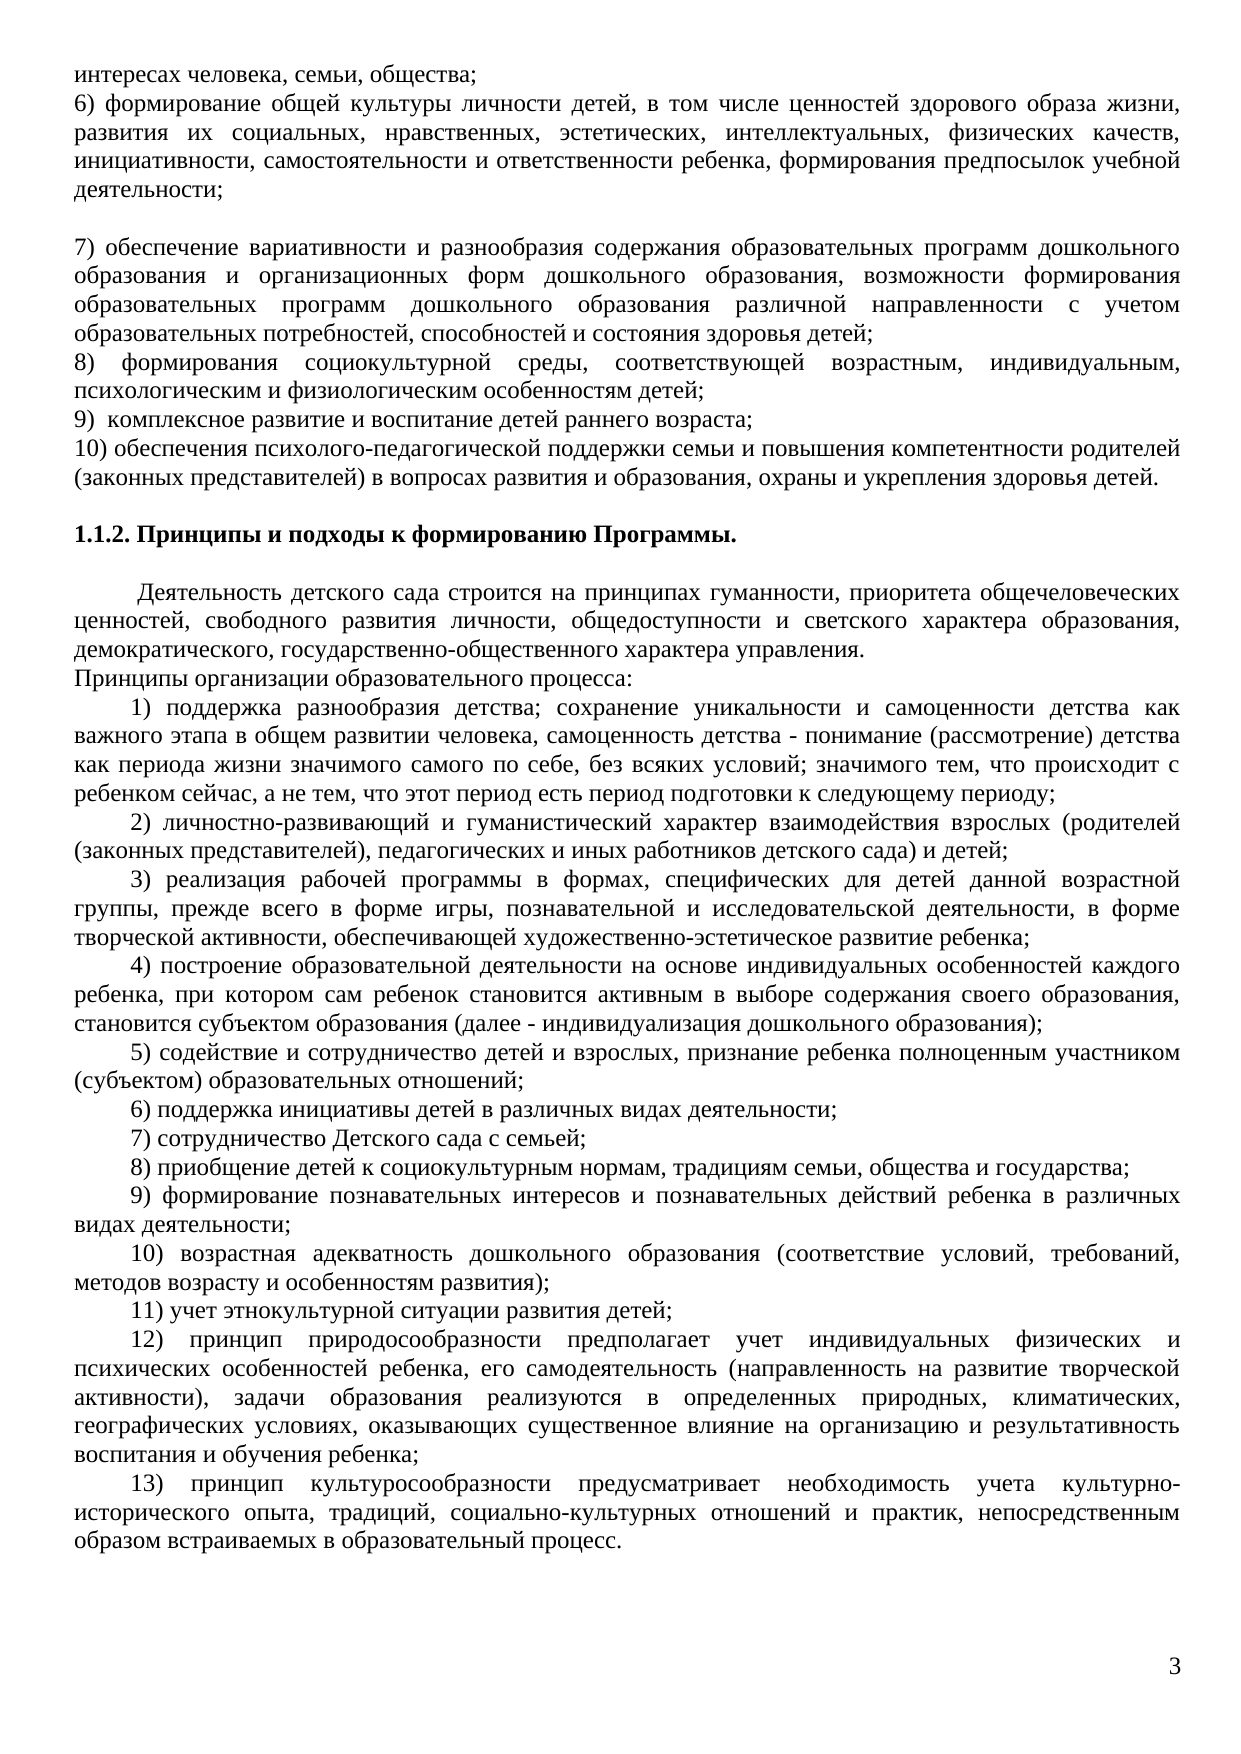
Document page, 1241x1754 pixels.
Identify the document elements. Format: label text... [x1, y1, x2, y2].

text 11) учет этнокультурной ситуации развития детей; [74, 1295, 1181, 1324]
text 5) содействие и сотрудничество детей и взрослых, признание ребенка полноценным участником (субъектом) образовательных отношений; [74, 1037, 1181, 1094]
text 6) формирование общей культуры личности детей, в том числе ценностей здорового образа жизни, развития их социальных, нравственных, эстетических, интеллектуальных, физических качеств, инициативности, самостоятельности и ответственности ребенка, формирования предпосылок учебной деятельности; [74, 88, 1181, 203]
text 4) построение образовательной деятельности на основе индивидуальных особенностей каждого ребенка, при котором сам ребенок становится активным в выборе содержания своего образования, становится субъектом образования (далее - индивидуализация дошкольного образования); [74, 950, 1181, 1037]
text 8) приобщение детей к социокультурным нормам, традициям семьи, общества и государства; [74, 1152, 1181, 1180]
text Деятельность детского сада строится на принципах гуманности, приоритета общечеловеческих ценностей, свободного развития личности, общедоступности и светского характера образования, демократического, государственно-общественного характера управления. [74, 577, 1181, 663]
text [74, 59, 1181, 88]
text 3) реализация рабочей программы в формах, специфических для детей данной возрастной группы, прежде всего в форме игры, познавательной и исследовательской деятельности, в форме творческой активности, обеспечивающей художественно-эстетическое развитие ребенка; [74, 864, 1181, 950]
text 10) возрастная адекватность дошкольного образования (соответствие условий, требований, методов возрасту и особенностям развития); [74, 1238, 1181, 1295]
text 10) обеспечения психолого-педагогической поддержки семьи и повышения компетентности родителей (законных представителей) в вопросах развития и образования, охраны и укрепления здоровья детей. [74, 433, 1181, 490]
text 7) обеспечение вариативности и разнообразия содержания образовательных программ дошкольного образования и организационных форм дошкольного образования, возможности формирования образовательных программ дошкольного образования различной направленности с учетом образовательных потребностей, способностей и состояния здоровья детей; [74, 232, 1181, 347]
text Принципы организации образовательного процесса: [74, 663, 1181, 692]
text 6) поддержка инициативы детей в различных видах деятельности; [74, 1094, 1181, 1123]
text 9) формирование познавательных интересов и познавательных действий ребенка в различных видах деятельности; [74, 1180, 1181, 1238]
text 13) принцип культуросообразности предусматривает необходимость учета культурно-исторического опыта, традиций, социально-культурных отношений и практик, непосредственным образом встраиваемых в образовательный процесс. [74, 1468, 1181, 1554]
text 7) сотрудничество Детского сада с семьей; [74, 1123, 1181, 1152]
text 1.1.2. Принципы и подходы к формированию Программы. [74, 519, 1181, 548]
text 12) принцип природосообразности предполагает учет индивидуальных физических и психических особенностей ребенка, его самодеятельность (направленность на развитие творческой активности), задачи образования реализуются в определенных природных, климатических, географических условиях, оказывающих существенное влияние на организацию и результативность воспитания и обучения ребенка; [74, 1324, 1181, 1468]
text 8) формирования социокультурной среды, соответствующей возрастным, индивидуальным, психологическим и физиологическим особенностям детей; [74, 347, 1181, 404]
text 1) поддержка разнообразия детства; сохранение уникальности и самоценности детства как важного этапа в общем развитии человека, самоценность детства - понимание (рассмотрение) детства как периода жизни значимого самого по себе, без всяких условий; значимого тем, что происходит с ребенком сейчас, а не тем, что этот период есть период подготовки к следующему периоду; [74, 692, 1181, 807]
text 2) личностно-развивающий и гуманистический характер взаимодействия взрослых (родителей (законных представителей), педагогических и иных работников детского сада) и детей; [74, 807, 1181, 864]
text 9) комплексное развитие и воспитание детей раннего возраста; [74, 404, 1181, 433]
